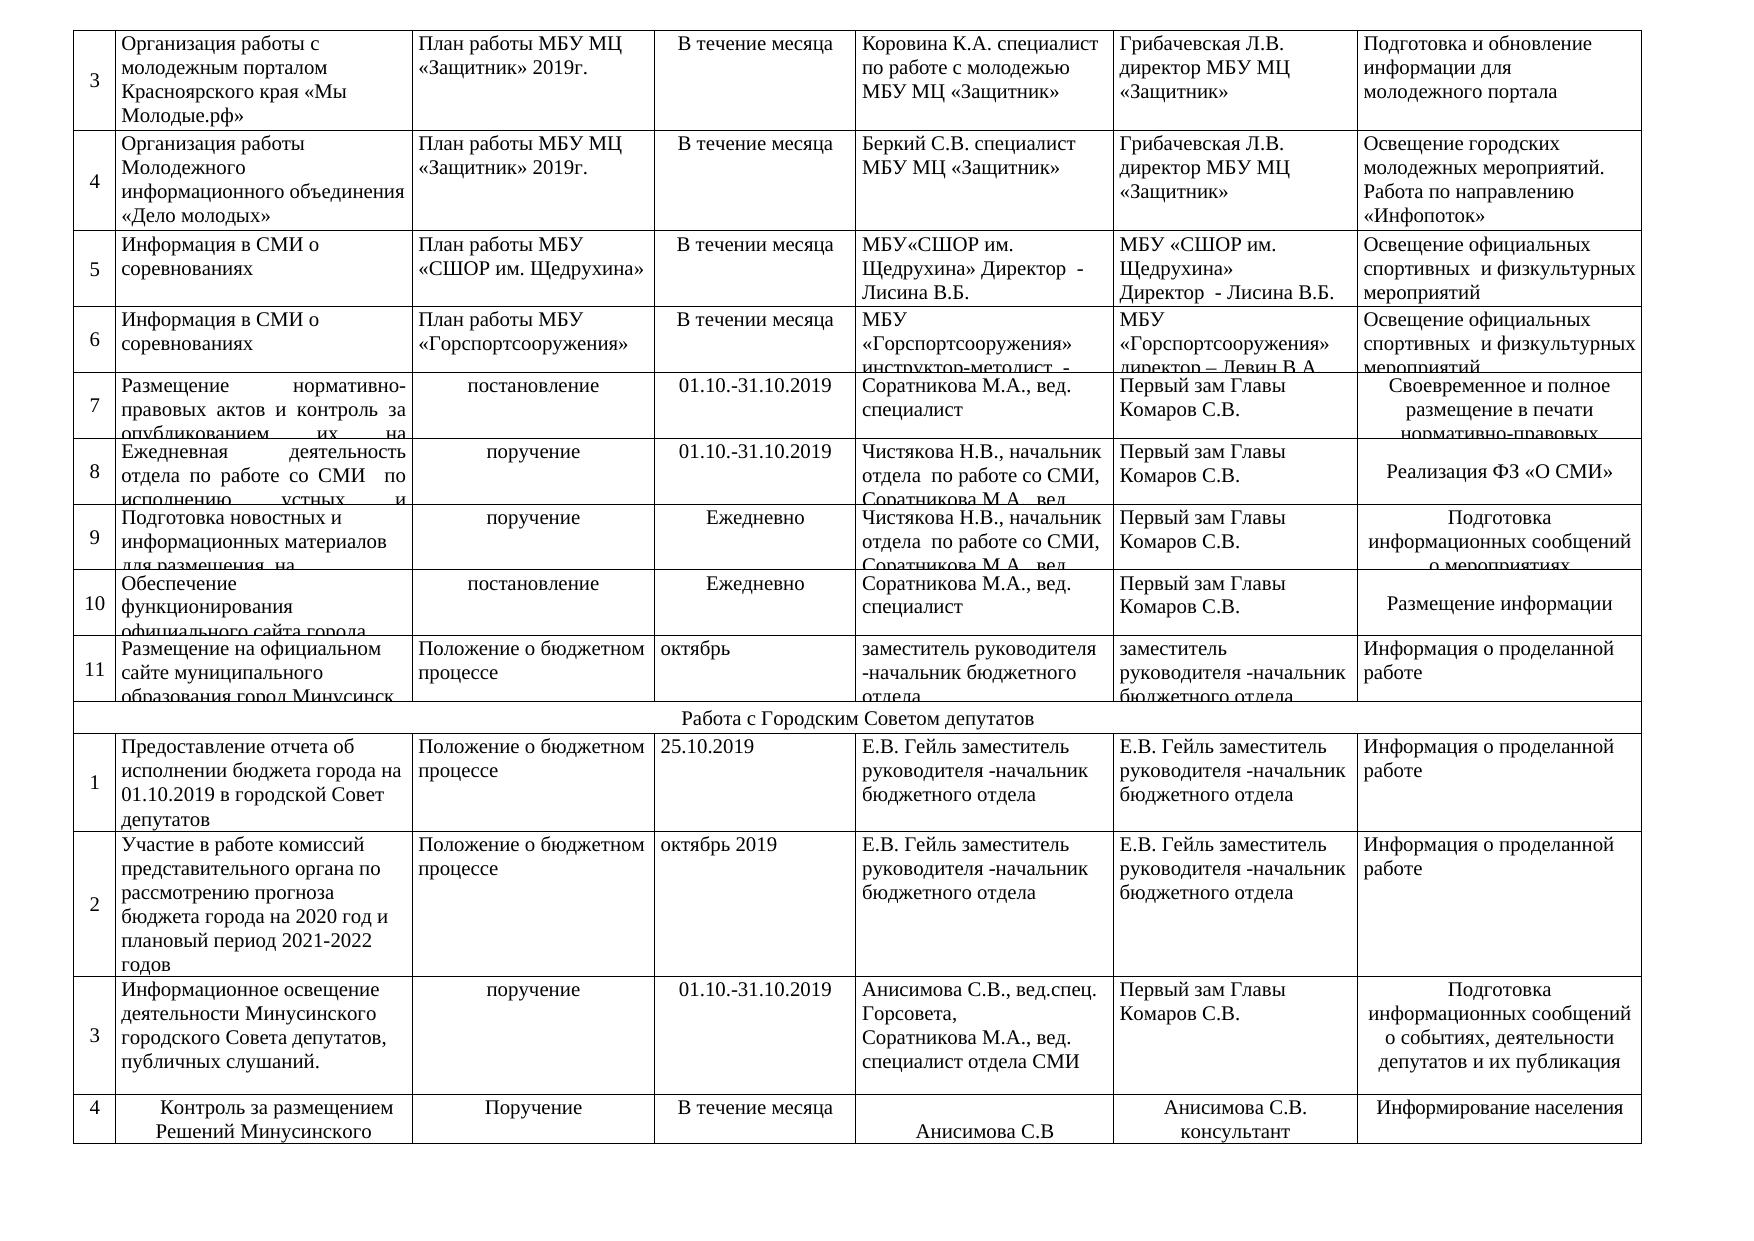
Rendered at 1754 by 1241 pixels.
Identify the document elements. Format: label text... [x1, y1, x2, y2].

table_cell Первый зам Главы Комаров С.В. [1114, 439, 1357, 503]
table_cell постановление [413, 373, 654, 438]
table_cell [413, 31, 654, 130]
table_cell Поручение [413, 1095, 654, 1143]
table_cell МБУ «Горспортсооружения» инструктор-методист - Чумак А.Н. [856, 307, 1113, 372]
table_cell Е.В. Гейль заместитель руководителя -начальник бюджетного отдела [856, 832, 1113, 976]
table_cell 25.10.2019 [655, 734, 855, 831]
table_cell Грибачевская Л.В. директор МБУ МЦ «Защитник» [1114, 131, 1357, 230]
table_cell Е.В. Гейль заместитель руководителя -начальник бюджетного отдела [1114, 734, 1357, 831]
table_cell 01.10.-31.10.2019 [655, 373, 855, 438]
table_cell Организация работы Молодежного информационного объединения «Дело молодых» [116, 131, 412, 230]
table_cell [856, 31, 1113, 130]
table_cell октябрь [655, 636, 855, 701]
table_cell 01.10.-31.10.2019 [655, 439, 855, 503]
table_cell Подготовка информационных сообщений о мероприятиях [1358, 505, 1641, 569]
table_cell Чистякова Н.В., начальник отдела по работе со СМИ, Соратникова М.А., вед. специалист [856, 439, 1113, 503]
table_cell 1 [74, 734, 115, 831]
table_cell Обеспечение функционирования официального сайта города [116, 570, 412, 635]
table_cell Реализация ФЗ «О СМИ» [1358, 439, 1641, 503]
table_cell Работа с Городским Советом депутатов [74, 702, 1641, 733]
table_cell 2 [74, 832, 115, 976]
table_cell Подготовка новостных и информационных материалов для размещения на официальном сайте города [116, 505, 412, 569]
table_cell Первый зам Главы Комаров С.В. [1114, 977, 1357, 1094]
table_cell Организация работы с молодежным порталом Красноярского края «Мы Молодые.рф» [116, 31, 412, 130]
table_cell Информация о проделанной работе [1358, 734, 1641, 831]
table_cell Чистякова Н.В., начальник отдела по работе со СМИ, Соратникова М.А., вед. специалист [856, 505, 1113, 569]
table_cell поручение [413, 505, 654, 569]
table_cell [1114, 1095, 1357, 1143]
table_cell заместитель руководителя -начальник бюджетного отдела Гейль Е.В. [1114, 636, 1357, 701]
table_cell Е.В. Гейль заместитель руководителя -начальник бюджетного отдела [1114, 832, 1357, 976]
table_cell Подготовка и обновление информации для молодежного портала [1358, 31, 1641, 130]
table_cell 4 [74, 1095, 115, 1143]
table_cell Размещение нормативно-правовых актов и контроль за опубликованием их на официальном сайте и в газете «Минусинск официальный» [116, 373, 412, 438]
table_cell МБУ «Горспортсооружения» директор – Левин В.А. [1114, 307, 1357, 372]
table_cell План работы МБУ «СШОР им. Щедрухина» [413, 231, 654, 306]
table_cell 5 [74, 231, 115, 306]
table_cell Информация о проделанной работе [1358, 636, 1641, 701]
table_cell Положение о бюджетном процессе [413, 832, 654, 976]
table_cell Освещение городских молодежных мероприятий. Работа по направлению «Инфопоток» [1358, 131, 1641, 230]
table_cell План работы МБУ МЦ «Защитник» 2019г. [413, 131, 654, 230]
table_cell 3 [74, 977, 115, 1094]
table_cell 11 [74, 636, 115, 701]
table_cell 8 [74, 439, 115, 503]
table_cell поручение [413, 439, 654, 503]
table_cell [1358, 1095, 1641, 1143]
table_cell 3 [74, 31, 115, 130]
table_cell 4 [74, 131, 115, 230]
table_cell Соратникова М.А., вед. специалист [856, 373, 1113, 438]
table_cell Информация в СМИ о соревнованиях [116, 307, 412, 372]
table_cell Ежедневно [655, 570, 855, 635]
table_cell 7 [74, 373, 115, 438]
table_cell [1114, 31, 1357, 130]
table_cell МБУ«СШОР им. Щедрухина» Директор - Лисина В.Б. [856, 231, 1113, 306]
table_cell Размещение информации [1358, 570, 1641, 635]
table_cell Положение о бюджетном процессе [413, 636, 654, 701]
table_cell поручение [413, 977, 654, 1094]
table_cell Первый зам Главы Комаров С.В. [1114, 570, 1357, 635]
table_cell Предоставление отчета об исполнении бюджета города на 01.10.2019 в городской Совет депутатов [116, 734, 412, 831]
table_cell В течение месяца [655, 1095, 855, 1143]
table_cell МБУ «СШОР им. Щедрухина» Директор - Лисина В.Б. [1114, 231, 1357, 306]
table_cell В течение месяца [655, 31, 855, 130]
table_cell В течении месяца [655, 307, 855, 372]
table_cell 6 [74, 307, 115, 372]
table_cell Подготовка информационных сообщений о событиях, деятельности депутатов и их публикация [1358, 977, 1641, 1094]
table_cell Е.В. Гейль заместитель руководителя -начальник бюджетного отдела [856, 734, 1113, 831]
table_cell Информационное освещение деятельности Минусинского городского Совета депутатов, публичных слушаний. [116, 977, 412, 1094]
table_cell Размещение на официальном сайте муниципального образования город Минусинск информации «Бюджет для граждан» [116, 636, 412, 701]
table_cell Своевременное и полное размещение в печати нормативно-правовых документов [1358, 373, 1641, 438]
table_cell 10 [74, 570, 115, 635]
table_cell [116, 1095, 412, 1143]
table_cell заместитель руководителя -начальник бюджетного отдела Гейль Е.В. [856, 636, 1113, 701]
table_cell В течение месяца [655, 131, 855, 230]
table_cell Информация о проделанной работе [1358, 832, 1641, 976]
table_cell Положение о бюджетном процессе [413, 734, 654, 831]
table_cell 01.10.-31.10.2019 [655, 977, 855, 1094]
table_cell Беркий С.В. специалист МБУ МЦ «Защитник» [856, 131, 1113, 230]
table_cell 9 [74, 505, 115, 569]
table_cell Ежедневная деятельность отдела по работе со СМИ по исполнению устных и письменных запросов СМИ с регистрацией в журнале, работа с жалобами, поступающими в СМИ города [116, 439, 412, 503]
table_cell План работы МБУ «Горспортсооружения» [413, 307, 654, 372]
table_cell Соратникова М.А., вед. специалист [856, 570, 1113, 635]
table_cell Информация в СМИ о соревнованиях [116, 231, 412, 306]
table_cell Освещение официальных спортивных и физкультурных мероприятий [1358, 231, 1641, 306]
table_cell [856, 1095, 1113, 1143]
table_cell Анисимова С.В., вед.спец. Горсовета, Соратникова М.А., вед. специалист отдела СМИ [856, 977, 1113, 1094]
table_cell Участие в работе комиссий представительного органа по рассмотрению прогноза бюджета города на 2020 год и плановый период 2021-2022 годов [116, 832, 412, 976]
table_cell Ежедневно [655, 505, 855, 569]
table_cell октябрь 2019 [655, 832, 855, 976]
table_cell Освещение официальных спортивных и физкультурных мероприятий [1358, 307, 1641, 372]
table_cell В течении месяца [655, 231, 855, 306]
table_cell Первый зам Главы Комаров С.В. [1114, 373, 1357, 438]
table_cell постановление [413, 570, 654, 635]
table_cell Первый зам Главы Комаров С.В. [1114, 505, 1357, 569]
